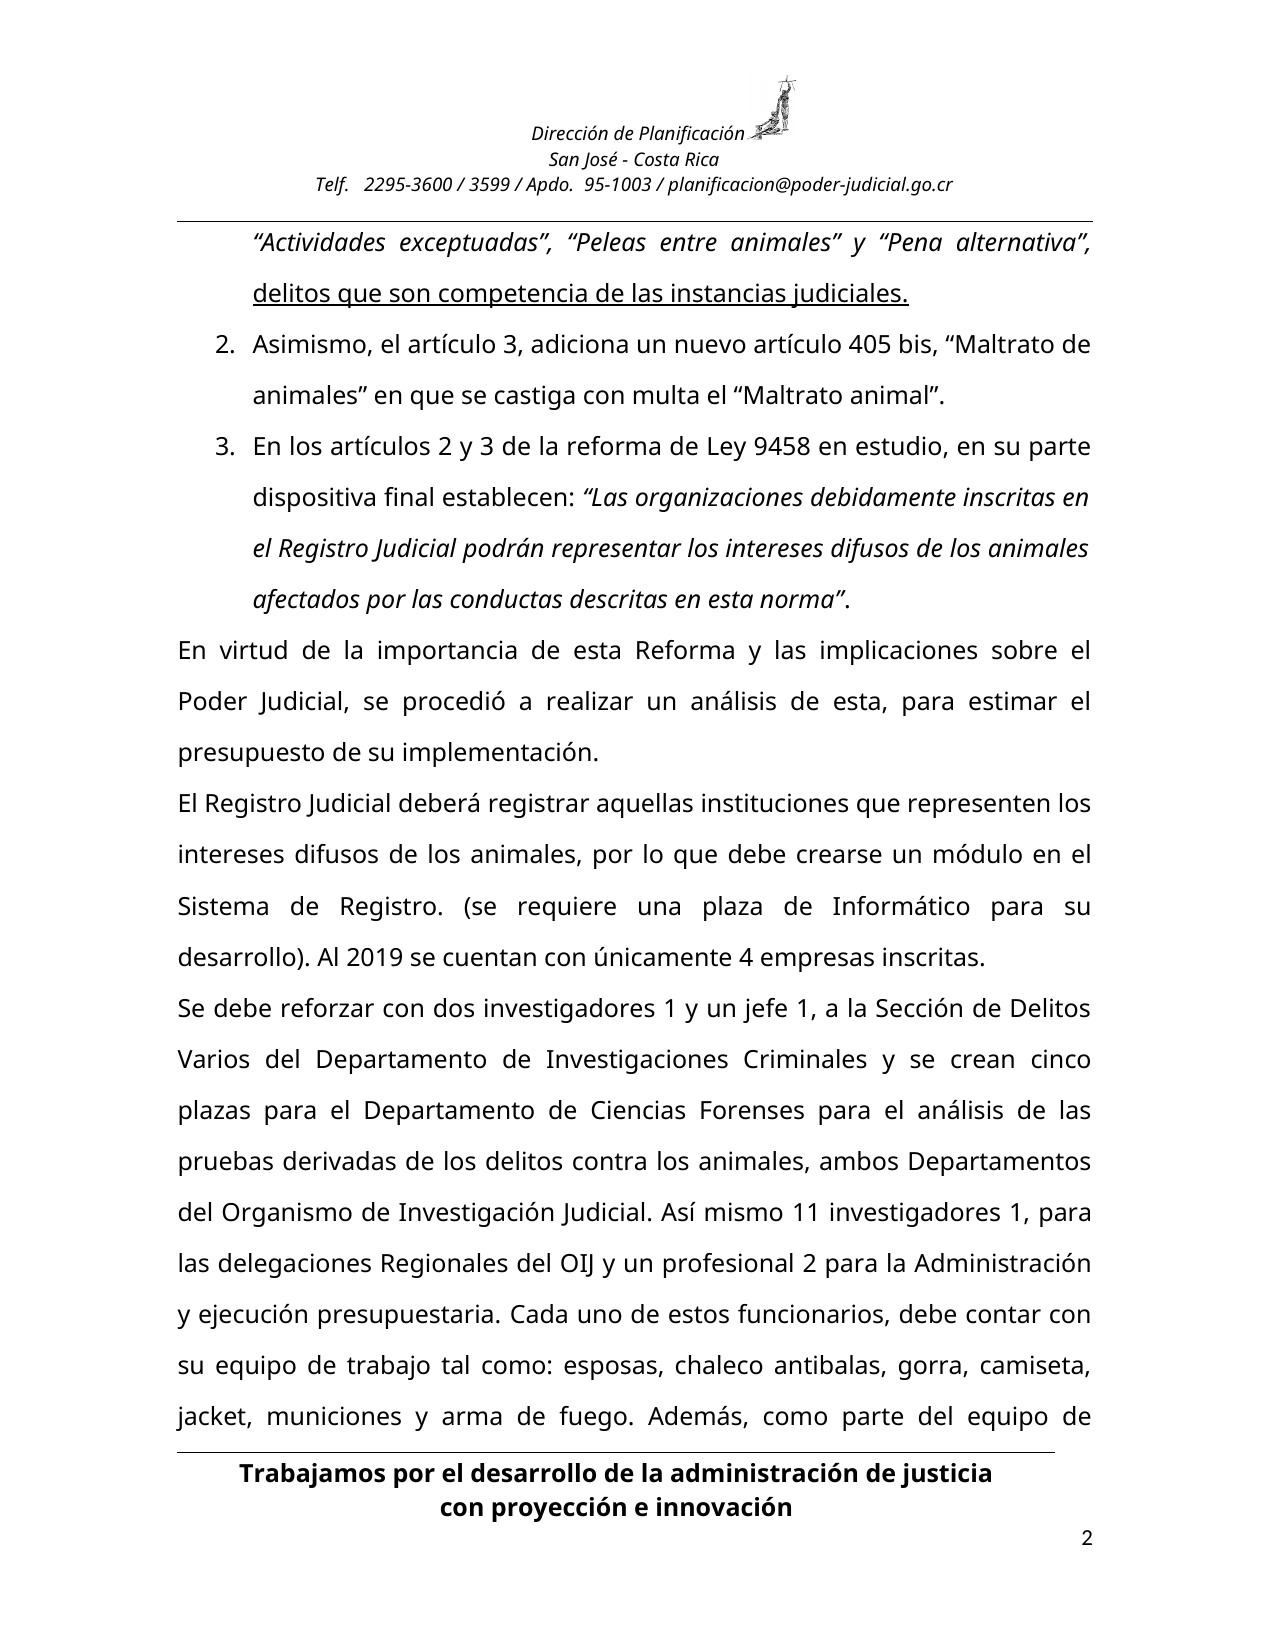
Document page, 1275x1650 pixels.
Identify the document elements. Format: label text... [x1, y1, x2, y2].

picture [745, 73, 798, 141]
text En virtud de la importancia de esta Reforma y las implicaciones sobre el Poder Judicial, se procedió a realizar un análisis de esta, para estimar el presupuesto de su implementación. [177, 633, 1093, 769]
list En los artículos 2 y 3 de la reforma de Ley 9458 en estudio, en su parte dispositiva final establecen: “Las organizaciones debidamente inscritas en el Registro Judicial podrán representar los intereses difusos de los animales afectados por las conductas descritas en esta norma”. [215, 429, 1093, 616]
list Asimismo, el artículo 3, adiciona un nuevo artículo 405 bis, “Maltrato de animales” en que se castiga con multa el “Maltrato animal”. [215, 327, 1093, 412]
text El Registro Judicial deberá registrar aquellas instituciones que representen los intereses difusos de los animales, por lo que debe crearse un módulo en el Sistema de Registro. (se requiere una plaza de Informático para su desarrollo). Al 2019 se cuentan con únicamente 4 empresas inscritas. [177, 786, 1093, 973]
